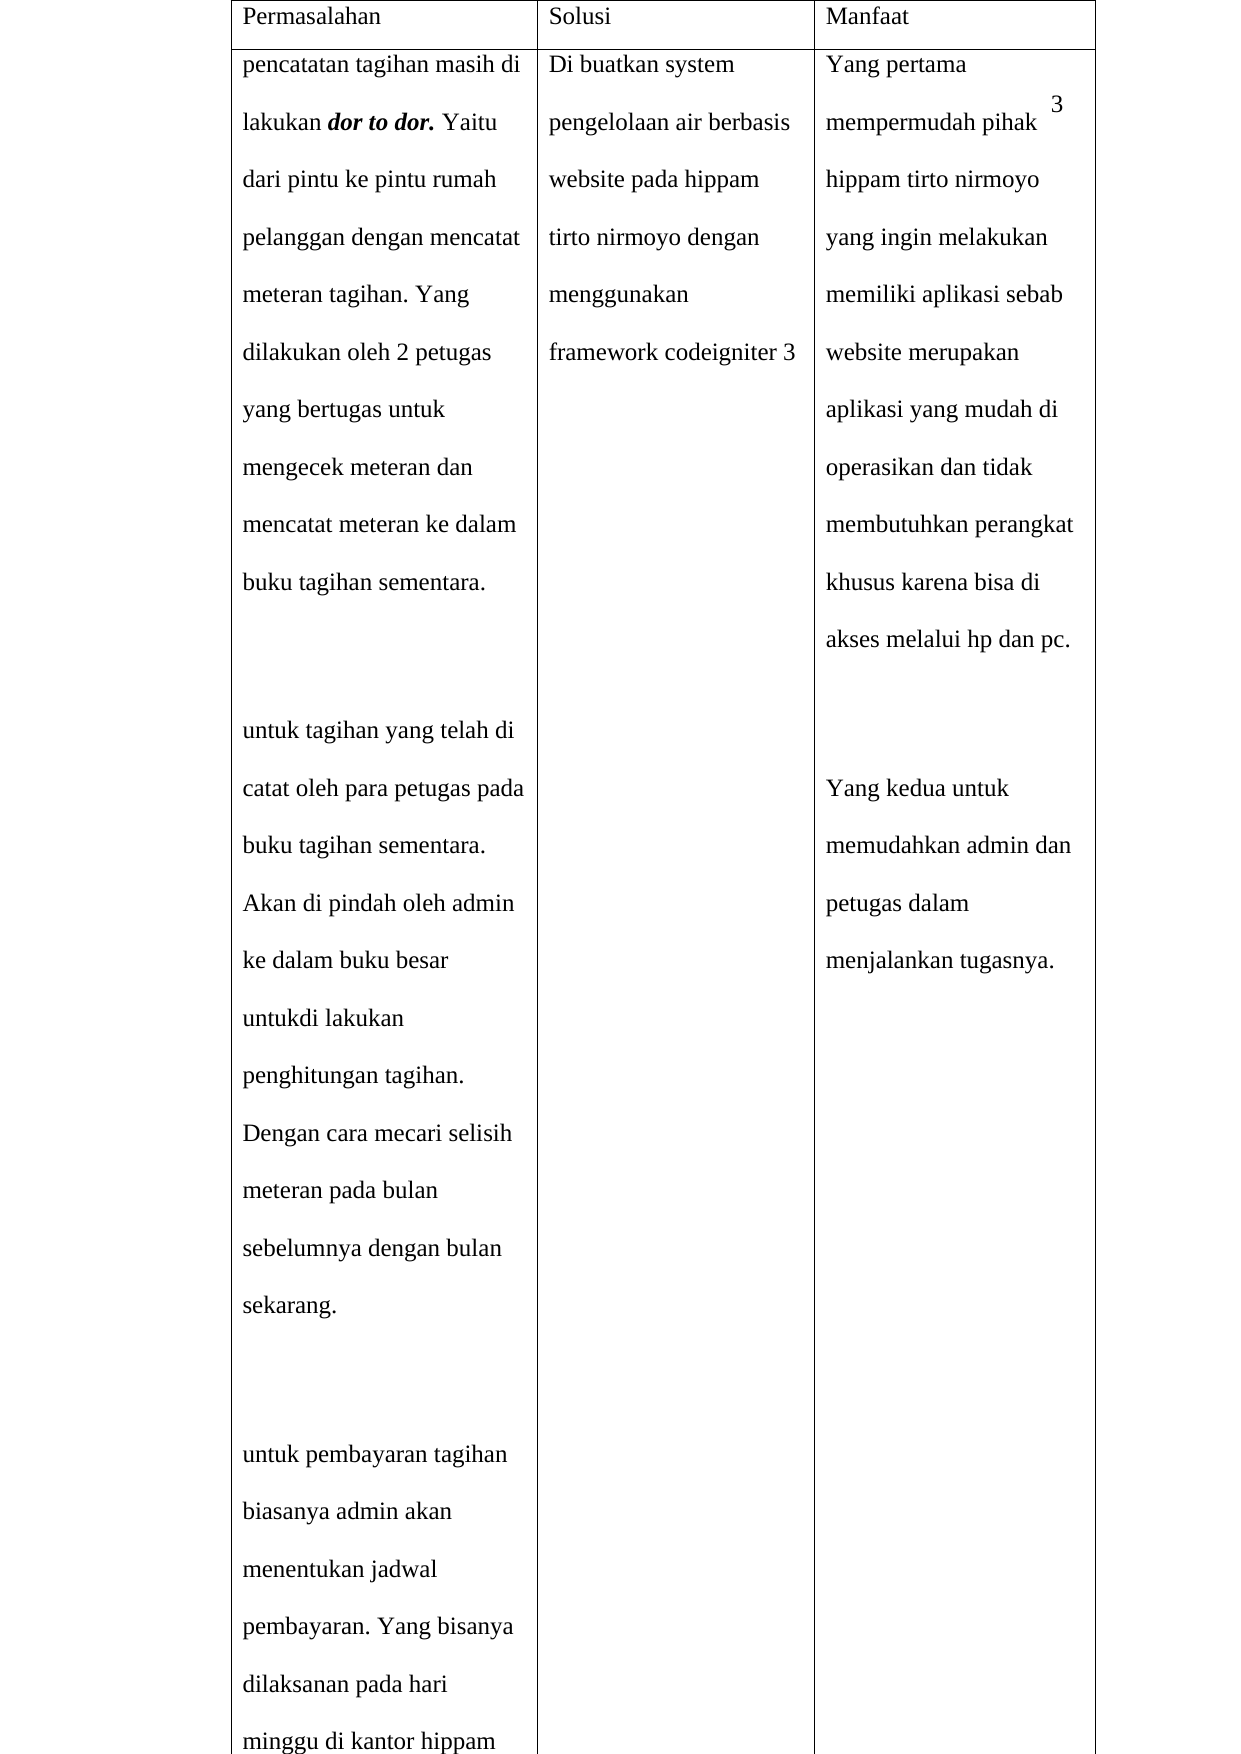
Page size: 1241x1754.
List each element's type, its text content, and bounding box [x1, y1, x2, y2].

table_cell Yang pertama mempermudah pihak hippam tirto nirmoyo yang ingin melakukan memiliki aplikasi sebab website merupakan aplikasi yang mudah di operasikan dan tidak membutuhkan perangkat khusus karena bisa di akses melalui hp dan pc. Yang kedua untuk memudahkan admin dan petugas dalam menjalankan tugasnya. [815, 50, 1095, 1754]
table_header Permasalahan [232, 1, 537, 48]
table_cell Di buatkan system pengelolaan air berbasis website pada hippam tirto nirmoyo dengan menggunakan framework codeigniter 3 [538, 50, 814, 1754]
table_cell pencatatan tagihan masih di lakukan dor to dor. Yaitu dari pintu ke pintu rumah pelanggan dengan mencatat meteran tagihan. Yang dilakukan oleh 2 petugas yang bertugas untuk mengecek meteran dan mencatat meteran ke dalam buku tagihan sementara. untuk tagihan yang telah di catat oleh para petugas pada buku tagihan sementara. Akan di pindah oleh admin ke dalam buku besar untukdi lakukan penghitungan tagihan. Dengan cara mecari selisih meteran pada bulan sebelumnya dengan bulan sekarang. untuk pembayaran tagihan biasanya admin akan menentukan jadwal pembayaran. Yang bisanya dilaksanan pada hari minggu di kantor hippam tirto nirmoyo. Untuk pembayaran di lakukan secara tunai melalui admin yang bertugas pada hari itu. untuk para pelanggan yang terdapat masalah dan ingin pasang baru instalasi airnya. Biasanya pelanggan bisa menghubungi atau chat melalui nomer whatsapp yang telah di tetapkan oleh pihak tirto nirmoyo. Selanjutnya admin akan melakukan penetapan jadwal perbaikan atau pasang baru instalasi air. Dan terakhir akan melakukan penetapan petugas. [232, 50, 537, 1754]
table_header Manfaat [815, 1, 1095, 48]
table_header Solusi [538, 1, 814, 48]
